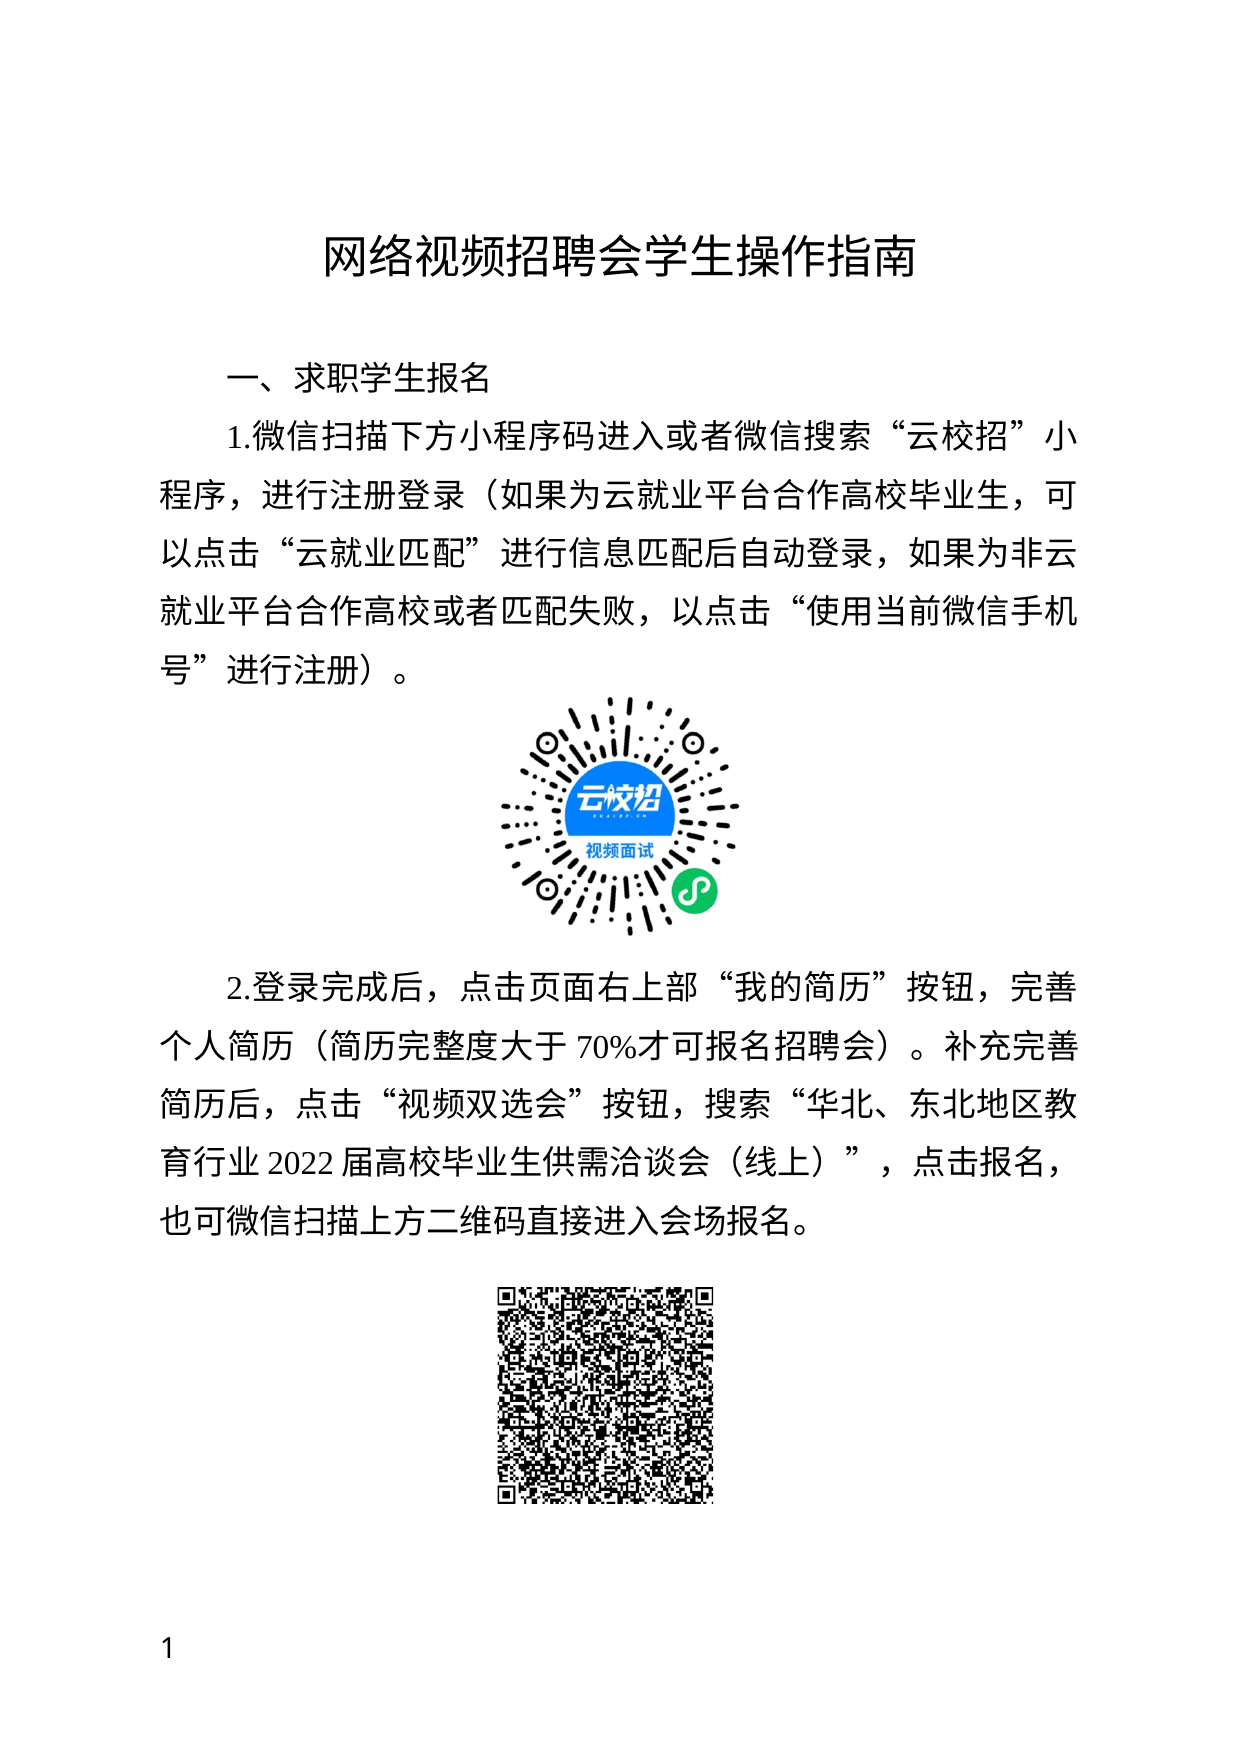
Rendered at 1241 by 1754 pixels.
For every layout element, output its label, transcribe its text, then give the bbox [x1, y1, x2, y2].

text 1.微信扫描下方小程序码进入或者微信搜索“云校招”小程序，进行注册登录（如果为云就业平台合作高校毕业生，可以点击“云就业匹配”进行信息匹配后自动登录，如果为非云就业平台合作高校或者匹配失败，以点击“使用当前微信手机号”进行注册）。 [159, 402, 1081, 694]
text 2.登录完成后，点击页面右上部“我的简历”按钮，完善个人简历（简历完整度大于70%才可报名招聘会）。补充完善简历后，点击“视频双选会”按钮，搜索“华北、东北地区教育行业2022届高校毕业生供需洽谈会（线上）”，点击报名，也可微信扫描上方二维码直接进入会场报名。 [159, 953, 1081, 1245]
picture [498, 693, 742, 940]
picture [497, 1287, 714, 1504]
text 网络视频招聘会学生操作指南 [159, 227, 1081, 285]
text 一、求职学生报名 [159, 344, 1081, 402]
